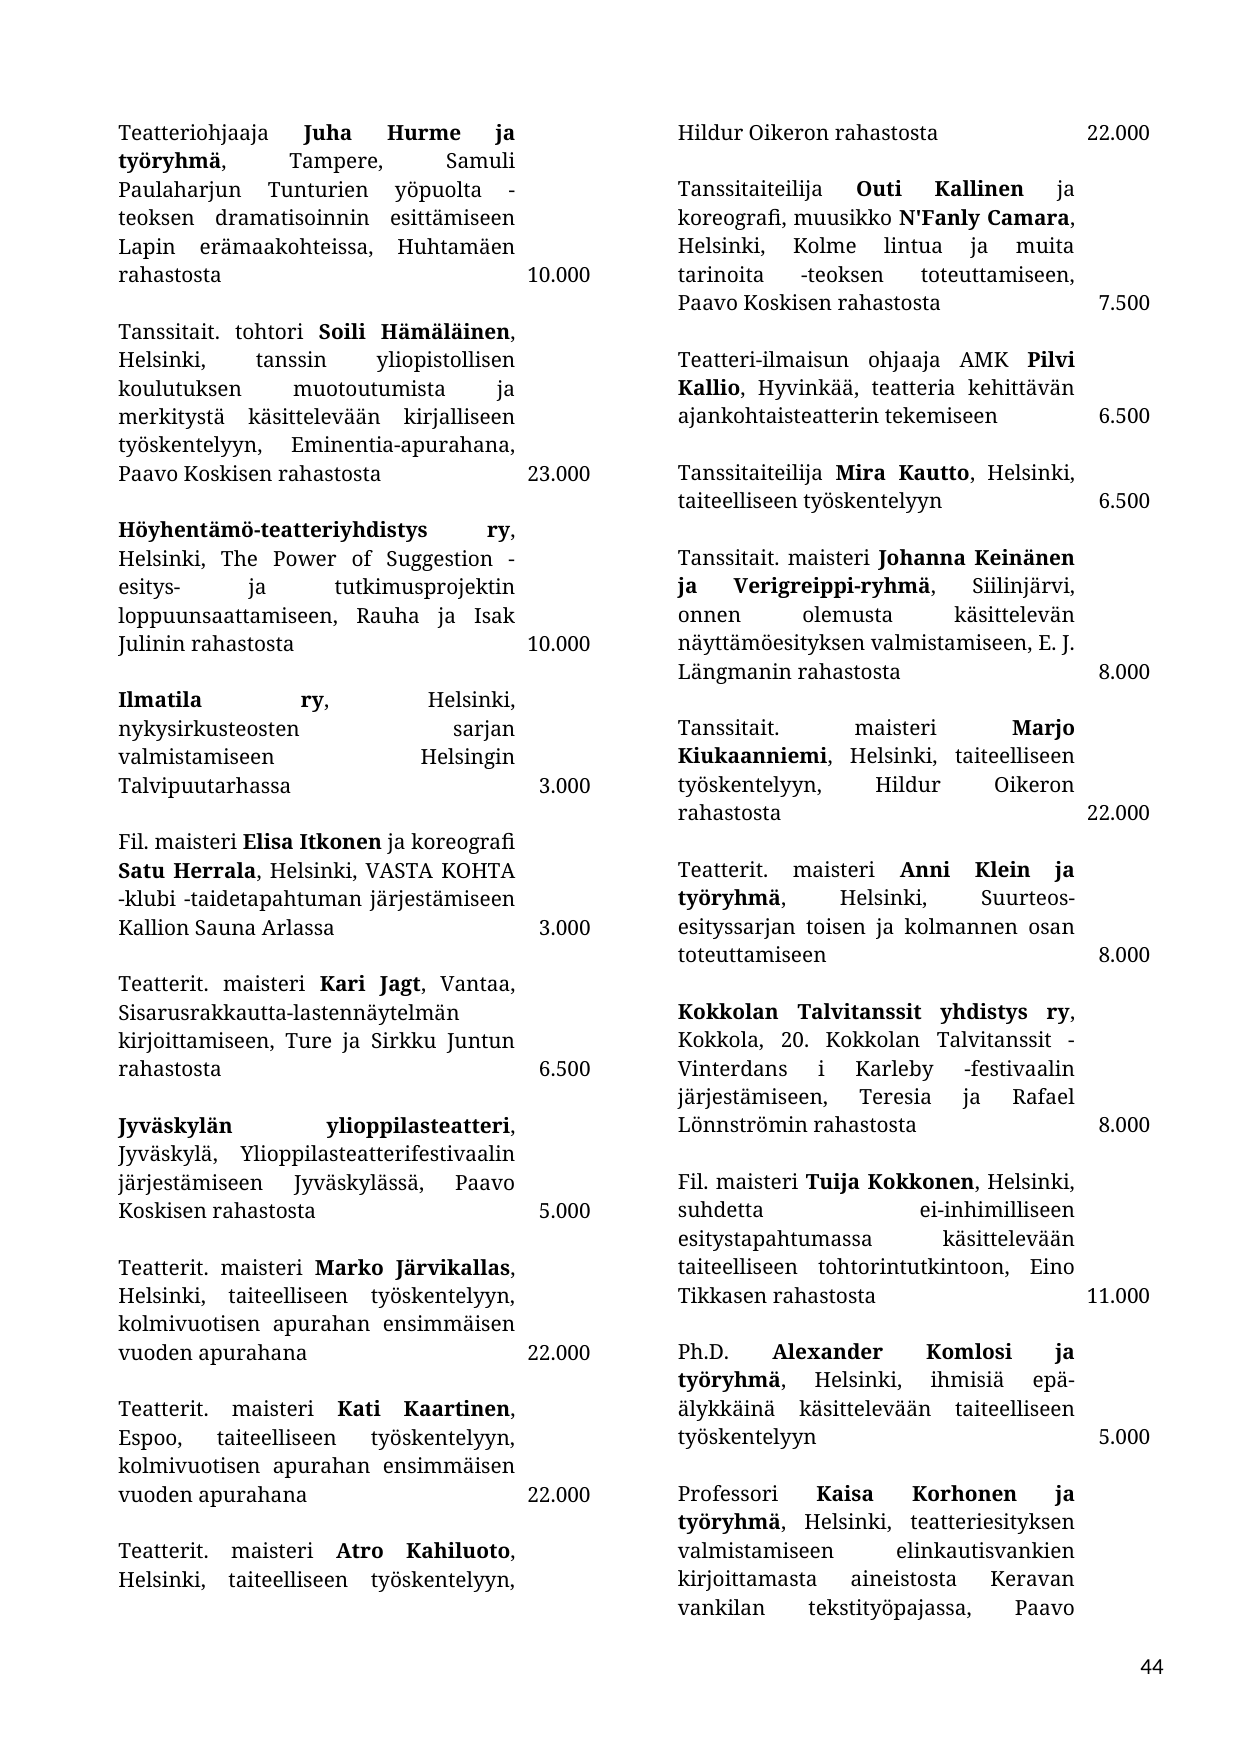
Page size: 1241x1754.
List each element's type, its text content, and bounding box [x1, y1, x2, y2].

text Tanssitaiteilija Outi Kallinen ja koreografi, muusikko N'Fanly Camara, Helsinki, Kolme lintua ja muita tarinoita -teoksen toteuttamiseen, Paavo Koskisen rahastosta 7.500 [678, 174, 1075, 345]
text Ph.D. Alexander Komlosi ja työryhmä, Helsinki, ihmisiä epä-älykkäinä käsittelevään taiteelliseen työskentelyyn 5.000 [678, 1337, 1075, 1479]
text Teatterit. maisteri Marko Järvikallas, Helsinki, taiteelliseen työskentelyyn, kolmivuotisen apurahan ensimmäisen vuoden apurahana 22.000 [118, 1253, 515, 1394]
text Ilmatila ry, Helsinki, nykysirkusteosten sarjan valmistamiseen Helsingin Talvipuutarhassa 3.000 [118, 686, 515, 827]
text Tanssitait. tohtori Soili Hämäläinen, Helsinki, tanssin yliopistollisen koulutuksen muotoutumista ja merkitystä käsittelevään kirjalliseen työskentelyyn, Eminentia-apurahana, Paavo Koskisen rahastosta 23.000 [118, 317, 515, 515]
text Teatterit. maisteri Anni Klein ja työryhmä, Helsinki, Suurteos-esityssarjan toisen ja kolmannen osan toteuttamiseen 8.000 [678, 855, 1075, 997]
text Teatterit. maisteri Atro Kahiluoto, Helsinki, taiteelliseen työskentelyyn, Hildur Oikeron rahastosta 22.000 [678, 118, 1075, 174]
text Teatterit. maisteri Atro Kahiluoto, Helsinki, taiteelliseen työskentelyyn, Hildur Oikeron rahastosta 22.000 [118, 1536, 515, 1593]
text Höyhentämö-teatteriyhdistys ry, Helsinki, The Power of Suggestion -esitys- ja tutkimusprojektin loppuunsaattamiseen, Rauha ja Isak Julinin rahastosta 10.000 [118, 515, 515, 686]
text Jyväskylän ylioppilasteatteri, Jyväskylä, Ylioppilasteatterifestivaalin järjestämiseen Jyväskylässä, Paavo Koskisen rahastosta 5.000 [118, 1111, 515, 1253]
text Tanssitait. maisteri Johanna Keinänen ja Verigreippi-ryhmä, Siilinjärvi, onnen olemusta käsittelevän näyttämöesityksen valmistamiseen, E. J. Längmanin rahastosta 8.000 [678, 543, 1075, 713]
text Fil. maisteri Elisa Itkonen ja koreografi Satu Herrala, Helsinki, VASTA KOHTA -klubi -taidetapahtuman järjestämiseen Kallion Sauna Arlassa 3.000 [118, 827, 515, 969]
text Fil. maisteri Tuija Kokkonen, Helsinki, suhdetta ei-inhimilliseen esitystapahtumassa käsittelevään taiteelliseen tohtorintutkintoon, Eino Tikkasen rahastosta 11.000 [678, 1167, 1075, 1337]
text Kokkolan Talvitanssit yhdistys ry, Kokkola, 20. Kokkolan Talvitanssit - Vinterdans i Karleby -festivaalin järjestämiseen, Teresia ja Rafael Lönnströmin rahastosta 8.000 [678, 997, 1075, 1167]
text Teatteri-ilmaisun ohjaaja AMK Pilvi Kallio, Hyvinkää, teatteria kehittävän ajankohtaisteatterin tekemiseen 6.500 [678, 345, 1075, 458]
text Tanssitaiteilija Mira Kautto, Helsinki, taiteelliseen työskentelyyn 6.500 [678, 458, 1075, 543]
text Teatterit. maisteri Kari Jagt, Vantaa, Sisarusrakkautta-lastennäytelmän kirjoittamiseen, Ture ja Sirkku Juntun rahastosta 6.500 [118, 969, 515, 1111]
text Tanssitait. maisteri Marjo Kiukaanniemi, Helsinki, taiteelliseen työskentelyyn, Hildur Oikeron rahastosta 22.000 [678, 713, 1075, 855]
text Teatterit. maisteri Kati Kaartinen, Espoo, taiteelliseen työskentelyyn, kolmivuotisen apurahan ensimmäisen vuoden apurahana 22.000 [118, 1394, 515, 1536]
text Teatteriohjaaja Juha Hurme ja työryhmä, Tampere, Samuli Paulaharjun Tunturien yöpuolta -teoksen dramatisoinnin esittämiseen Lapin erämaakohteissa, Huhtamäen rahastosta 10.000 [118, 118, 515, 317]
